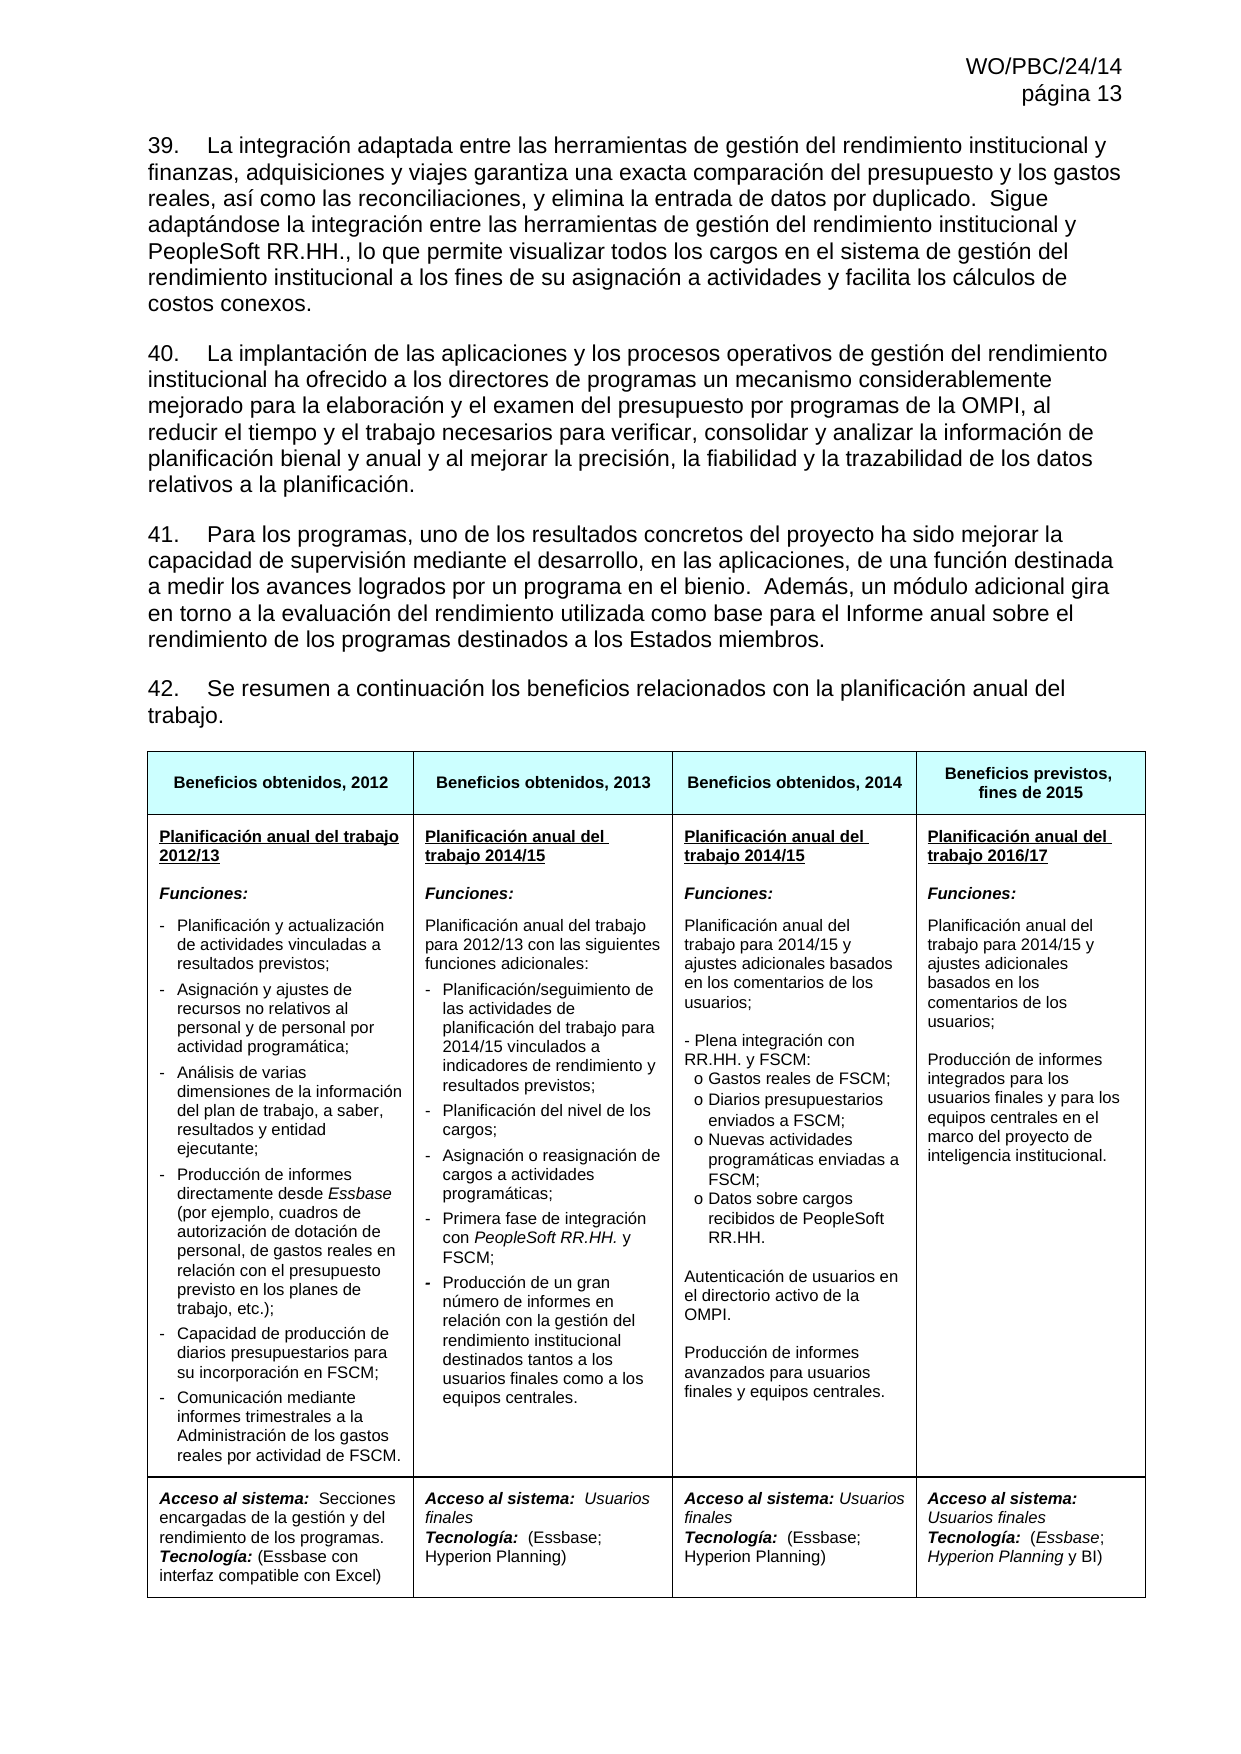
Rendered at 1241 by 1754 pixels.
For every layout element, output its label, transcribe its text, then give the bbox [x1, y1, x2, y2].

table_cell Planificación anual del trabajo 2012/13 Funciones: Planificación y actualización de actividades vinculadas a resultados previstos; Asignación y ajustes de recursos no relativos al personal y de personal por actividad programática; Análisis de varias dimensiones de la información del plan de trabajo, a saber, resultados y entidad ejecutante; Producción de informes directamente desde Essbase (por ejemplo, cuadros de autorización de dotación de personal, de gastos reales en relación con el presupuesto previsto en los planes de trabajo, etc.); Capacidad de producción de diarios presupuestarios para su incorporación en FSCM; Comunicación mediante informes trimestrales a la Administración de los gastos reales por actividad de FSCM. [148, 815, 413, 1476]
table_header Beneficios obtenidos, 2013 [414, 752, 672, 814]
table_cell Acceso al sistema: Secciones encargadas de la gestión y del rendimiento de los programas. Tecnología: (Essbase con interfaz compatible con Excel) [148, 1478, 413, 1597]
table_header Beneficios obtenidos, 2012 [148, 752, 413, 814]
table_cell Acceso al sistema: Usuarios finales Tecnología: (Essbase; Hyperion Planning) [414, 1478, 672, 1597]
table_header Beneficios obtenidos, 2014 [673, 752, 916, 814]
table_cell Planificación anual del trabajo 2016/17 Funciones: Planificación anual del trabajo para 2014/15 y ajustes adicionales basados en los comentarios de los usuarios; Producción de informes integrados para los usuarios finales y para los equipos centrales en el marco del proyecto de inteligencia institucional. [917, 815, 1145, 1476]
text Para los programas, uno de los resultados concretos del proyecto ha sido mejorar la capacidad de supervisión mediante el desarrollo, en las aplicaciones, de una función destinada a medir los avances logrados por un programa en el bienio. Además, un módulo adicional gira en torno a la evaluación del rendimiento utilizada como base para el Informe anual sobre el rendimiento de los programas destinados a los Estados miembros. [148, 521, 1122, 652]
text La implantación de las aplicaciones y los procesos operativos de gestión del rendimiento institucional ha ofrecido a los directores de programas un mecanismo considerablemente mejorado para la elaboración y el examen del presupuesto por programas de la OMPI, al reducir el tiempo y el trabajo necesarios para verificar, consolidar y analizar la información de planificación bienal y anual y al mejorar la precisión, la fiabilidad y la trazabilidad de los datos relativos a la planificación. [148, 339, 1122, 498]
text La integración adaptada entre las herramientas de gestión del rendimiento institucional y finanzas, adquisiciones y viajes garantiza una exacta comparación del presupuesto y los gastos reales, así como las reconciliaciones, y elimina la entrada de datos por duplicado. Sigue adaptándose la integración entre las herramientas de gestión del rendimiento institucional y PeopleSoft RR.HH., lo que permite visualizar todos los cargos en el sistema de gestión del rendimiento institucional a los fines de su asignación a actividades y facilita los cálculos de costos conexos. [148, 132, 1122, 317]
table_cell Planificación anual del trabajo 2014/15 Funciones: Planificación anual del trabajo para 2012/13 con las siguientes funciones adicionales: Planificación/seguimiento de las actividades de planificación del trabajo para 2014/15 vinculados a indicadores de rendimiento y resultados previstos; Planificación del nivel de los cargos; Asignación o reasignación de cargos a actividades programáticas; Primera fase de integración con PeopleSoft RR.HH. y FSCM; Producción de un gran número de informes en relación con la gestión del rendimiento institucional destinados tantos a los usuarios finales como a los equipos centrales. [414, 815, 672, 1476]
table_cell Acceso al sistema: Usuarios finales Tecnología: (Essbase; Hyperion Planning) [673, 1478, 916, 1597]
table_header Beneficios previstos, fines de 2015 [917, 752, 1145, 814]
text Se resumen a continuación los beneficios relacionados con la planificación anual del trabajo. [148, 675, 1122, 728]
table_cell Planificación anual del trabajo 2014/15 Funciones: Planificación anual del trabajo para 2014/15 y ajustes adicionales basados en los comentarios de los usuarios; - Plena integración con RR.HH. y FSCM: Gastos reales de FSCM; Diarios presupuestarios enviados a FSCM; Nuevas actividades programáticas enviadas a FSCM; Datos sobre cargos recibidos de PeopleSoft RR.HH. Autenticación de usuarios en el directorio activo de la OMPI. Producción de informes avanzados para usuarios finales y equipos centrales. [673, 815, 916, 1476]
table_cell Acceso al sistema: Usuarios finales Tecnología: (Essbase; Hyperion Planning y BI) [917, 1478, 1145, 1597]
